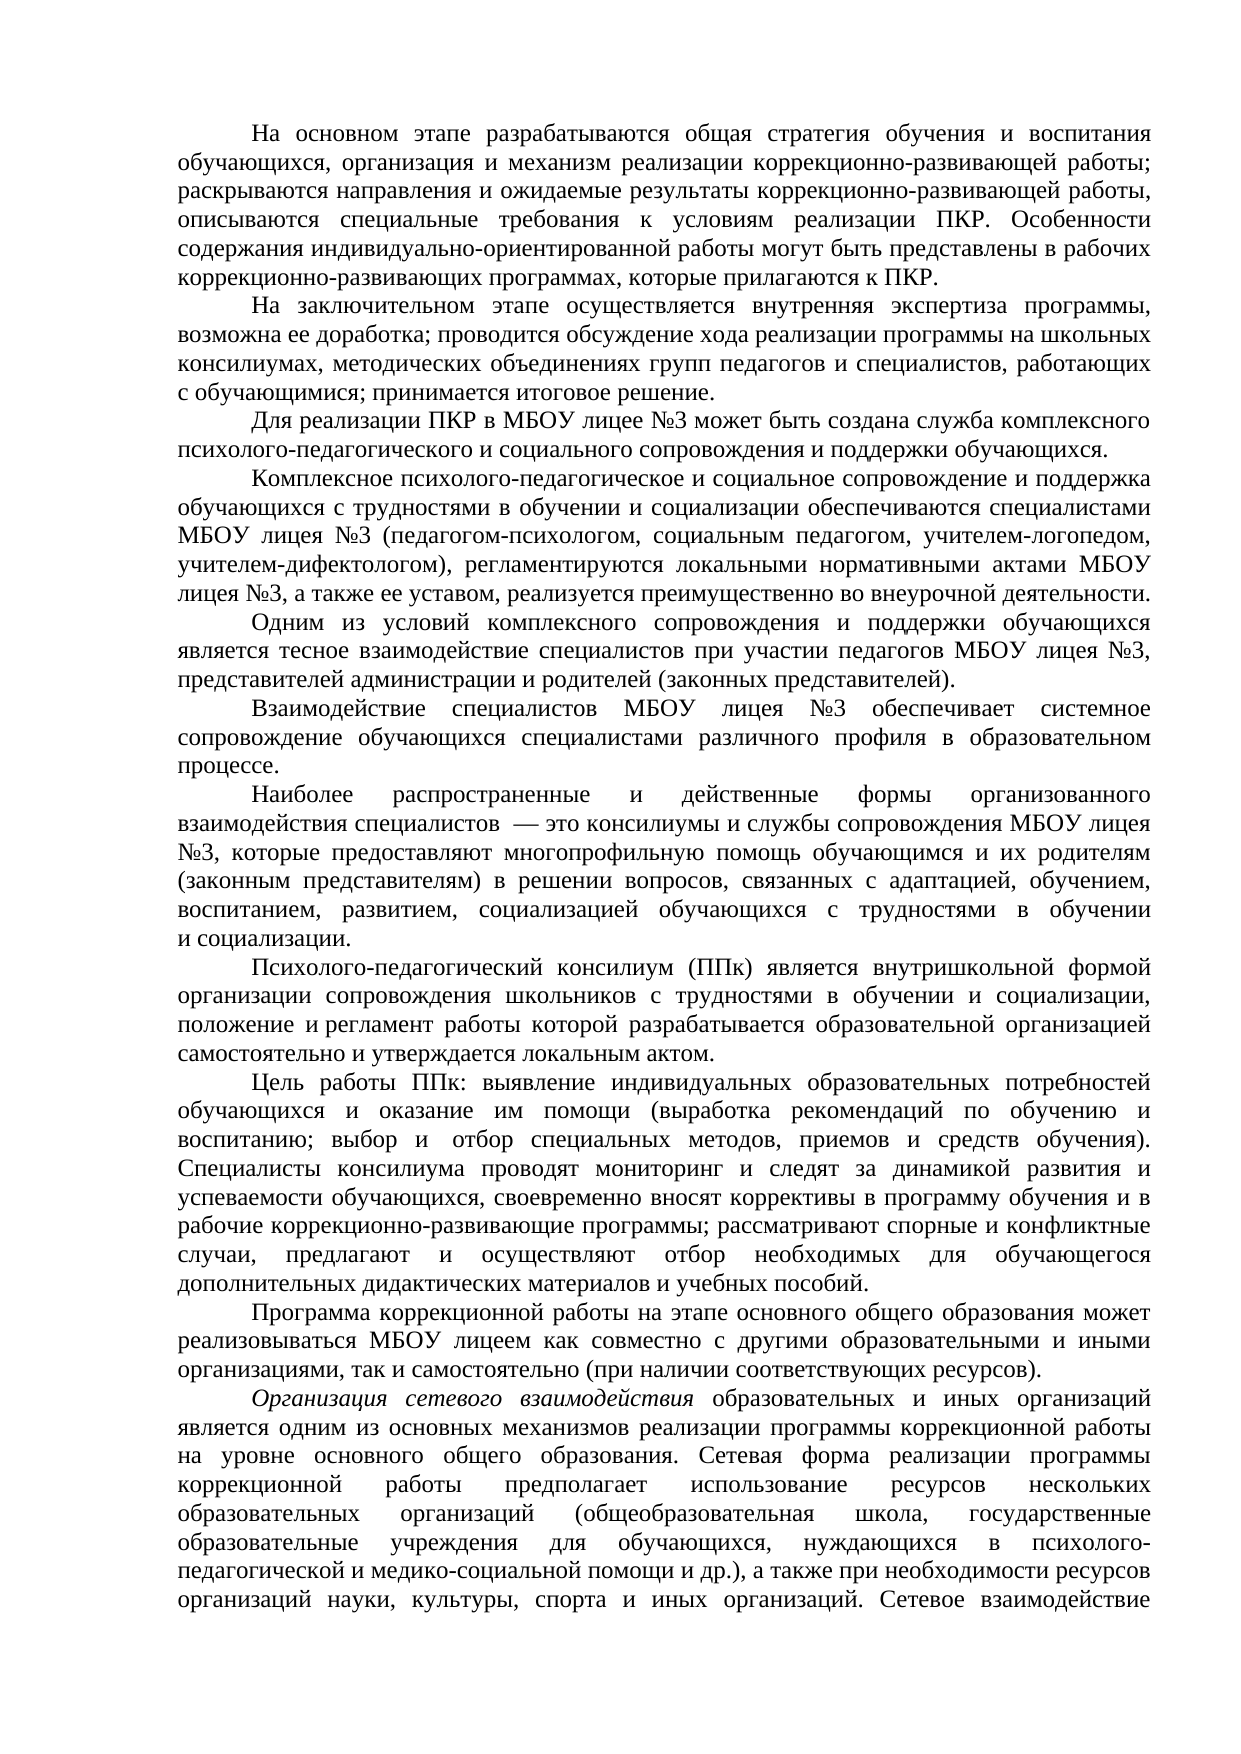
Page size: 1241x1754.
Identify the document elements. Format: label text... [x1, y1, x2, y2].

text Для реализации ПКР в МБОУ лицее №3 может быть создана служба комплексного психолого-педагогического и социального сопровождения и поддержки обучающихся. [177, 406, 1152, 463]
text Программа коррекционной работы на этапе основного общего образования может реализовываться МБОУ лицеем как совместно с другими образовательными и иными организациями, так и самостоятельно (при наличии соответствующих ресурсов). [177, 1297, 1152, 1383]
text Цель работы ППк: выявление индивидуальных образовательных потребностей обучающихся и оказание им помощи (выработка рекомендаций по обучению и воспитанию; выбор и отбор специальных методов, приемов и средств обучения). Специалисты консилиума проводят мониторинг и следят за динамикой развития и успеваемости обучающихся, своевременно вносят коррективы в программу обучения и в рабочие коррекционно-развивающие программы; рассматривают спорные и конфликтные случаи, предлагают и осуществляют отбор необходимых для обучающегося дополнительных дидактических материалов и учебных пособий. [177, 1067, 1152, 1297]
text На основном этапе разрабатываются общая стратегия обучения и воспитания обучающихся, организация и механизм реализации коррекционно-развивающей работы; раскрываются направления и ожидаемые результаты коррекционно-развивающей работы, описываются специальные требования к условиям реализации ПКР. Особенности содержания индивидуально-ориентированной работы могут быть представлены в рабочих коррекционно-развивающих программах, которые прилагаются к ПКР. [177, 118, 1152, 291]
text Наиболее распространенные и действенные формы организованного взаимодействия специалистов — это консилиумы и службы сопровождения МБОУ лицея №3, которые предоставляют многопрофильную помощь обучающимся и их родителям (законным представителям) в решении вопросов, связанных с адаптацией, обучением, воспитанием, развитием, социализацией обучающихся с трудностями в обучении и социализации. [177, 779, 1152, 952]
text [177, 1383, 1152, 1613]
text Психолого-педагогический консилиум (ППк) является внутришкольной формой организации сопровождения школьников с трудностями в обучении и социализации, положение и регламент работы которой разрабатывается образовательной организацией самостоятельно и утверждается локальным актом. [177, 952, 1152, 1067]
text Одним из условий комплексного сопровождения и поддержки обучающихся является тесное взаимодействие специалистов при участии педагогов МБОУ лицея №3, представителей администрации и родителей (законных представителей). [177, 607, 1152, 693]
text Комплексное психолого-педагогическое и социальное сопровождение и поддержка обучающихся с трудностями в обучении и социализации обеспечиваются специалистами МБОУ лицея №3 (педагогом-психологом, социальным педагогом, учителем-логопедом, учителем-дифектологом), регламентируются локальными нормативными актами МБОУ лицея №3, а также ее уставом, реализуется преимущественно во внеурочной деятельности. [177, 463, 1152, 607]
text На заключительном этапе осуществляется внутренняя экспертиза программы, возможна ее доработка; проводится обсуждение хода реализации программы на школьных консилиумах, методических объединениях групп педагогов и специалистов, работающих с обучающимися; принимается итоговое решение. [177, 291, 1152, 406]
text Взаимодействие специалистов МБОУ лицея №3 обеспечивает системное сопровождение обучающихся специалистами различного профиля в образовательном процессе. [177, 693, 1152, 779]
